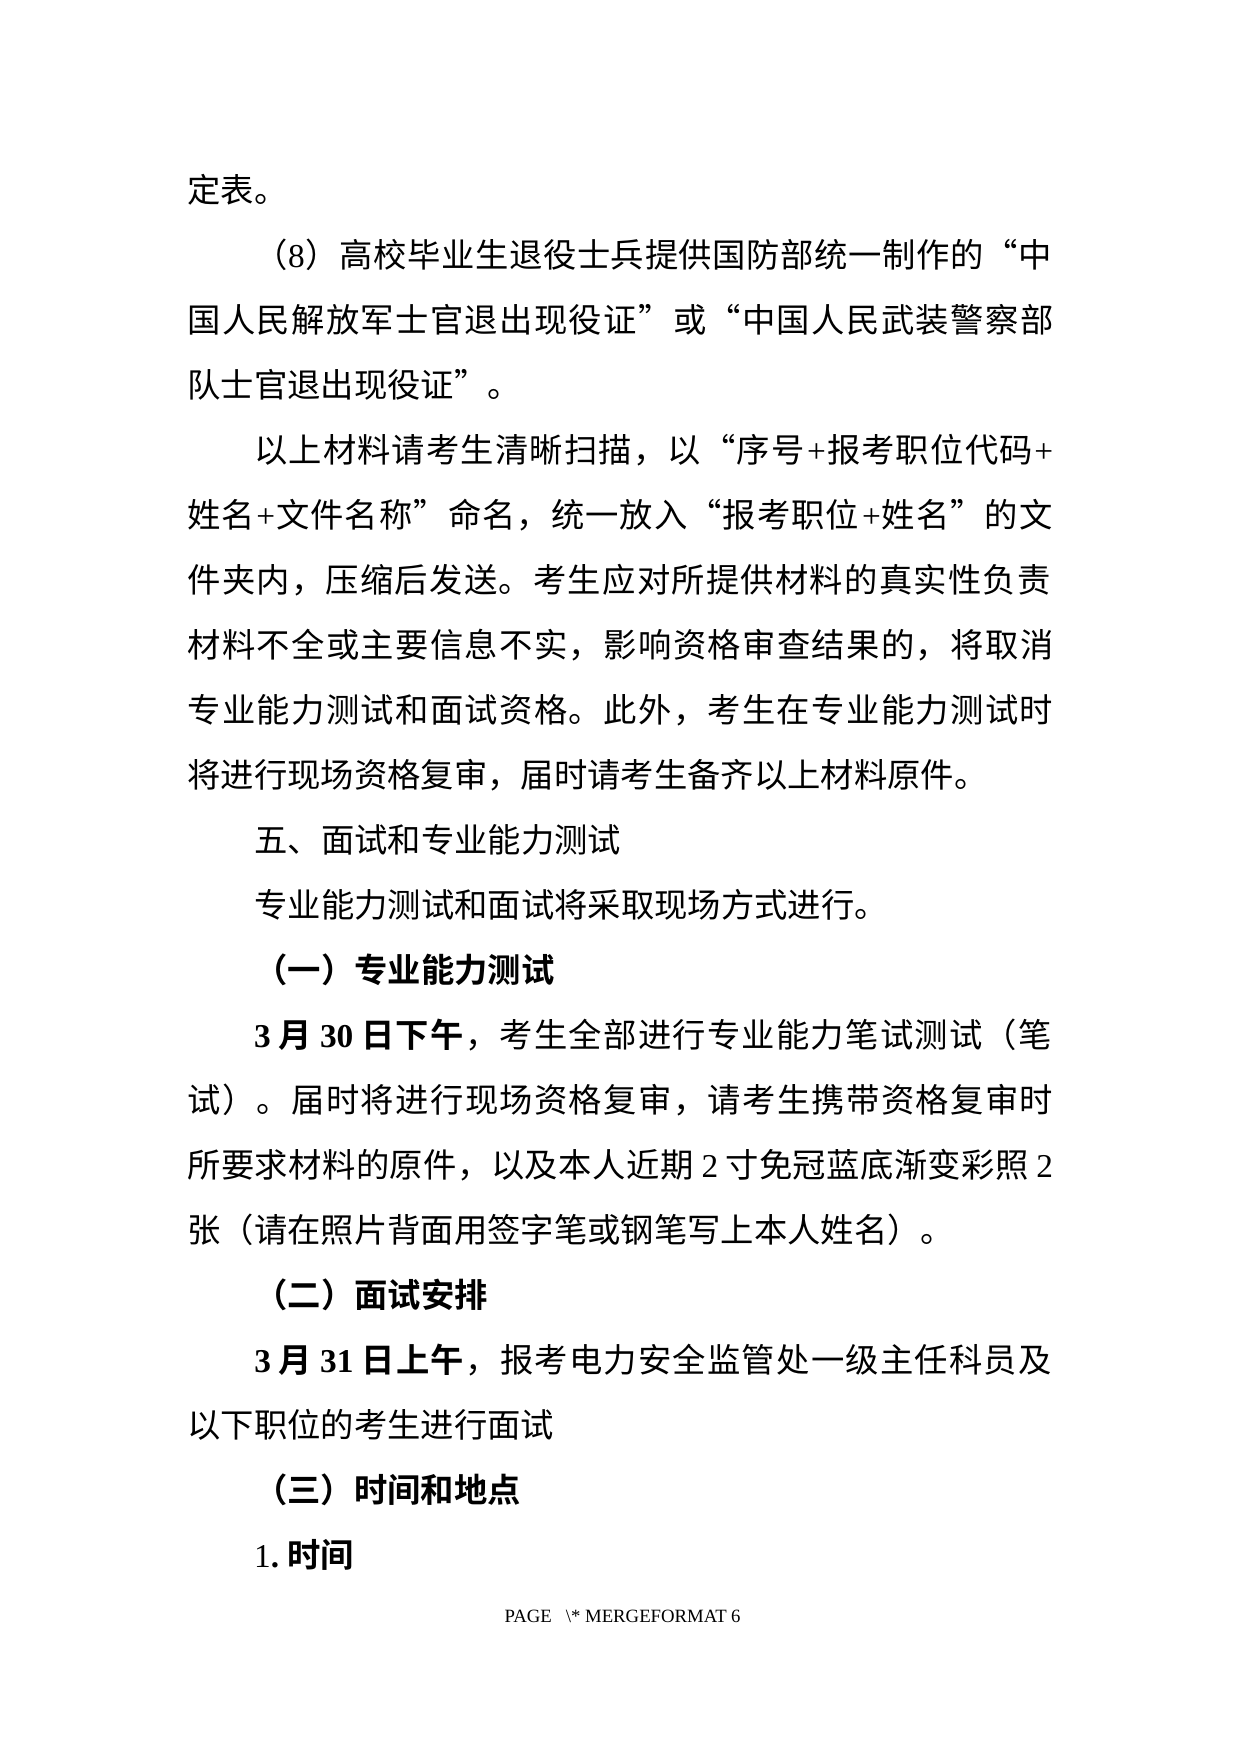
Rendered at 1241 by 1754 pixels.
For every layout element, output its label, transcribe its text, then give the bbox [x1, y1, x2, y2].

text 3月31日上午，报考电力安全监管处一级主任科员及以下职位的考生进行面试 [187, 1325, 1053, 1455]
text 以上材料请考生清晰扫描，以“序号+报考职位代码+姓名+文件名称”命名，统一放入“报考职位+姓名”的文件夹内，压缩后发送。考生应对所提供材料的真实性负责，材料不全或主要信息不实，影响资格审查结果的，将取消专业能力测试和面试资格。此外，考生在专业能力测试时将进行现场资格复审，届时请考生备齐以上材料原件。 [187, 415, 1053, 805]
text （二）面试安排 [187, 1260, 1053, 1325]
text 五、面试和专业能力测试 [187, 805, 1053, 870]
text 专业能力测试和面试将采取现场方式进行。 [187, 870, 1053, 935]
text （三）时间和地点 [187, 1455, 1053, 1520]
text 1. 时间 [187, 1520, 1053, 1585]
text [187, 155, 1053, 220]
text （8）高校毕业生退役士兵提供国防部统一制作的“中国人民解放军士官退出现役证”或“中国人民武装警察部队士官退出现役证”。 [187, 220, 1053, 415]
text （一）专业能力测试 [187, 935, 1053, 1000]
text 3月30日下午，考生全部进行专业能力笔试测试（笔试）。届时将进行现场资格复审，请考生携带资格复审时所要求材料的原件，以及本人近期2寸免冠蓝底渐变彩照2张（请在照片背面用签字笔或钢笔写上本人姓名）。 [187, 1000, 1053, 1260]
